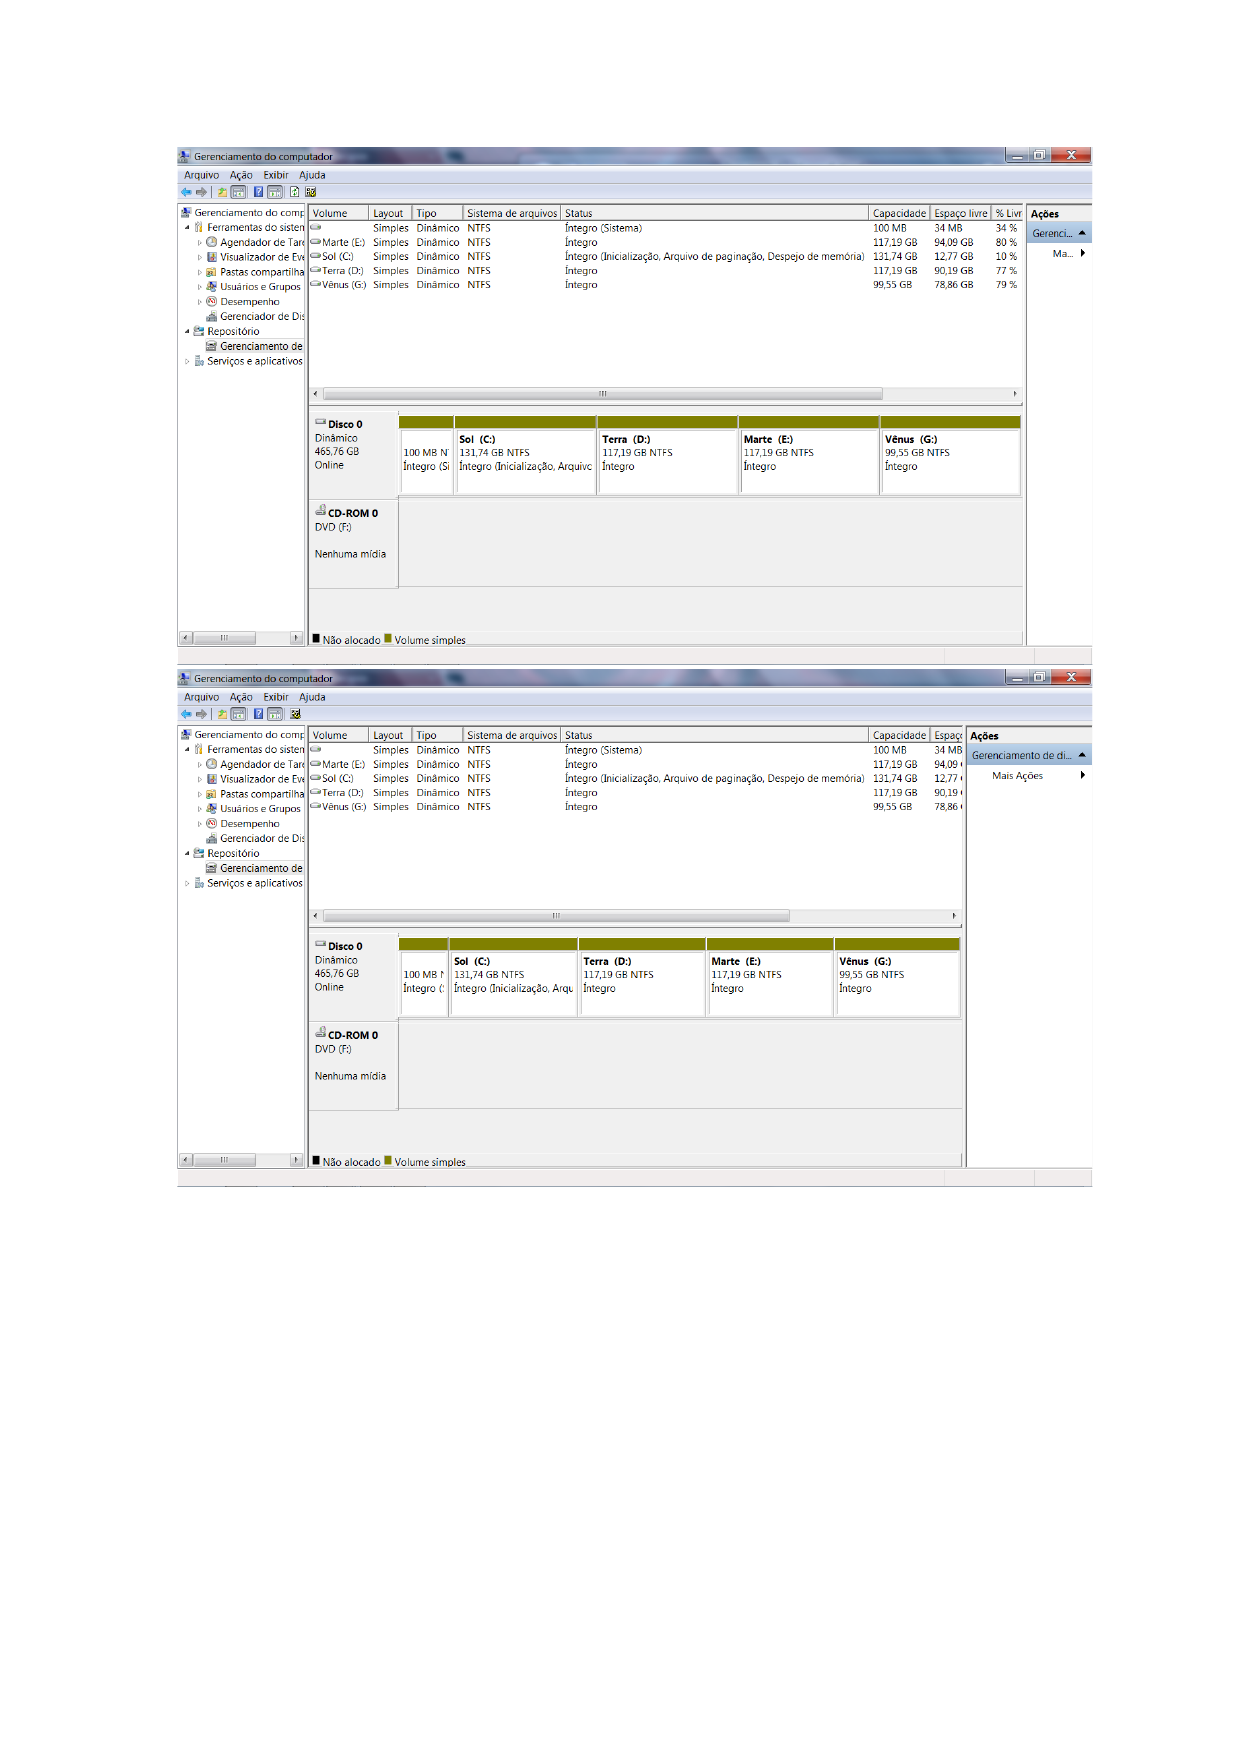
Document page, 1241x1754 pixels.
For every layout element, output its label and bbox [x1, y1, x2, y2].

picture [177, 147, 1093, 665]
picture [177, 669, 1093, 1187]
